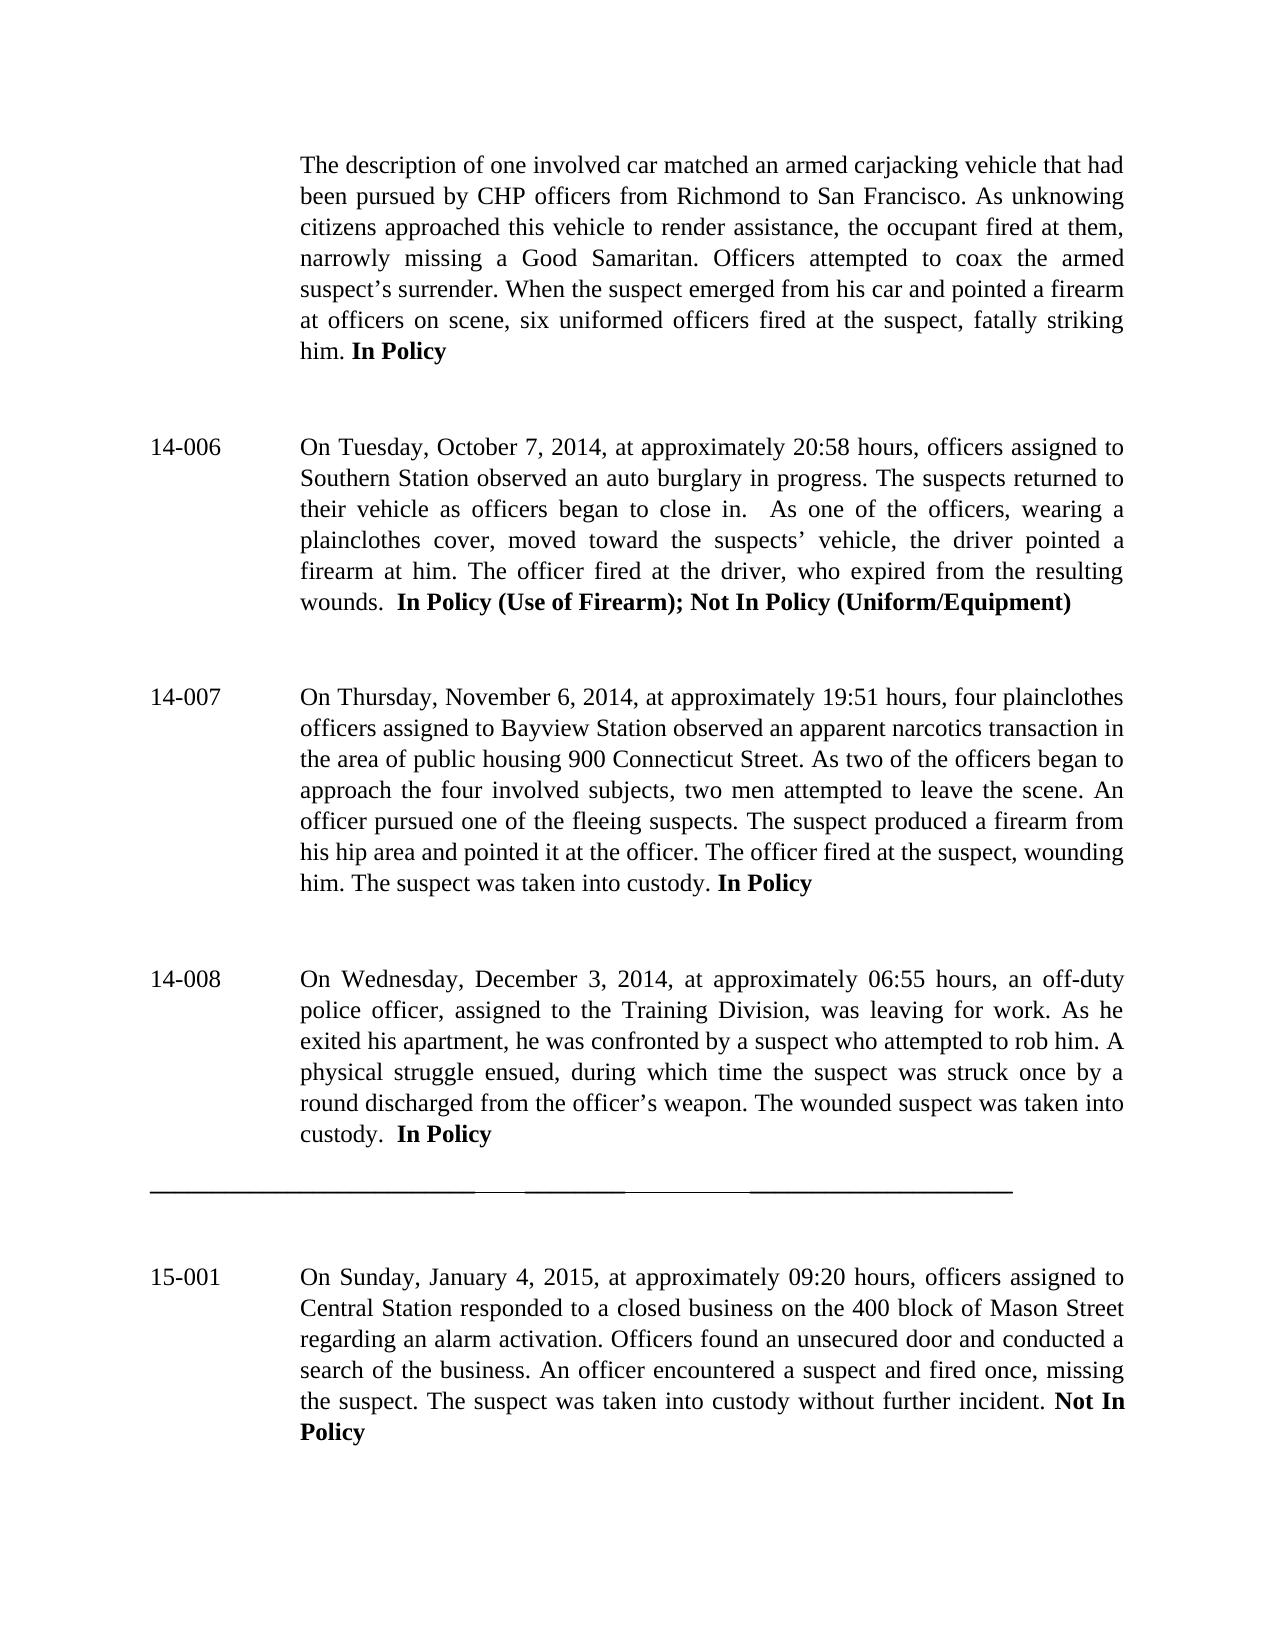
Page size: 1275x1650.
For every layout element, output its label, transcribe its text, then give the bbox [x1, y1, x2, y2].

text 14-008 On Wednesday, December 3, 2014, at approximately 06:55 hours, an off-duty police officer, assigned to the Training Division, was leaving for work. As he exited his apartment, he was confronted by a suspect who attempted to rob him. A physical struggle ensued, during which time the suspect was struck once by a round discharged from the officer’s weapon. The wounded suspect was taken into custody. In Policy [150, 964, 1125, 1148]
text 14-007 On Thursday, November 6, 2014, at approximately 19:51 hours, four plainclothes officers assigned to Bayview Station observed an apparent narcotics transaction in the area of public housing 900 Connecticut Street. As two of the officers began to approach the four involved subjects, two men attempted to leave the scene. An officer pursued one of the fleeing suspects. The suspect produced a firearm from his hip area and pointed it at the officer. The officer fired at the suspect, wounding him. The suspect was taken into custody. In Policy [150, 682, 1125, 897]
text 15-001 On Sunday, January 4, 2015, at approximately 09:20 hours, officers assigned to Central Station responded to a closed business on the 400 block of Mason Street regarding an alarm activation. Officers found an unsecured door and conducted a search of the business. An officer encountered a suspect and fired once, missing the suspect. The suspect was taken into custody without further incident. Not In Policy [150, 1262, 1125, 1446]
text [150, 150, 1125, 365]
text __________________________ ________ _____________________ [150, 1167, 1125, 1196]
text 14-006 On Tuesday, October 7, 2014, at approximately 20:58 hours, officers assigned to Southern Station observed an auto burglary in progress. The suspects returned to their vehicle as officers began to close in. As one of the officers, wearing a plainclothes cover, moved toward the suspects’ vehicle, the driver pointed a firearm at him. The officer fired at the driver, who expired from the resulting wounds. In Policy (Use of Firearm); Not In Policy (Uniform/Equipment) [150, 432, 1125, 616]
